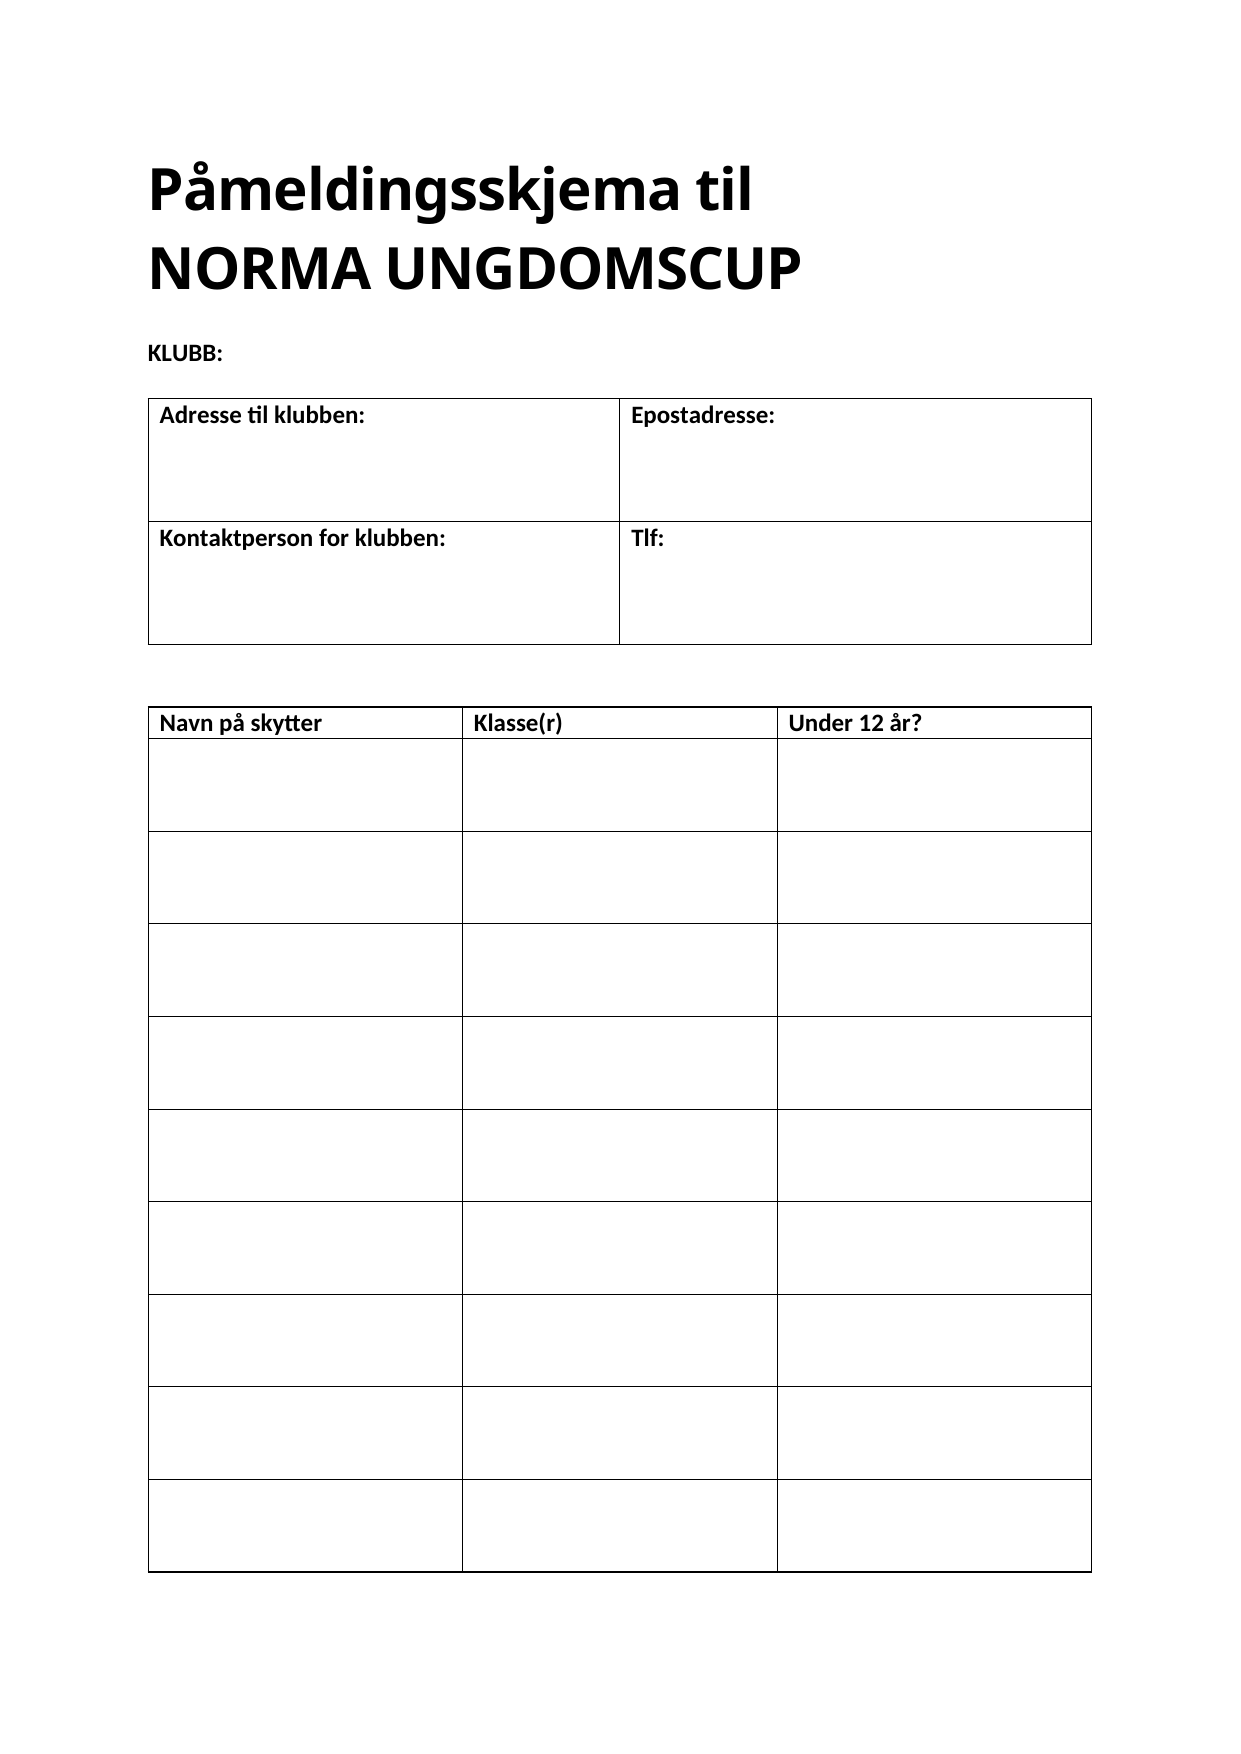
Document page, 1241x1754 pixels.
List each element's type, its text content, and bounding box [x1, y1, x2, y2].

title Påmeldingsskjema til NORMA UNGDOMSCUP [148, 148, 1093, 307]
table_cell [778, 739, 1091, 831]
table_cell [778, 924, 1091, 1016]
table_cell [778, 832, 1091, 923]
table_cell [778, 1017, 1091, 1108]
table_cell [463, 1202, 777, 1294]
table_header Epostadresse: [620, 399, 1091, 521]
table_cell [463, 739, 777, 831]
table_cell [778, 1387, 1091, 1479]
table_cell [463, 1295, 777, 1386]
table_cell [149, 832, 462, 923]
table_cell [149, 1017, 462, 1108]
table_cell [149, 1110, 462, 1201]
table_cell Kontaktperson for klubben: [149, 522, 619, 644]
table_cell [149, 739, 462, 831]
table_header Navn på skytter [149, 708, 462, 738]
table_cell [149, 1387, 462, 1479]
table_cell [149, 1480, 462, 1571]
table_header Adresse til klubben: [149, 399, 619, 521]
table_header Under 12 år? [778, 708, 1091, 738]
table_cell [463, 1110, 777, 1201]
table_cell [778, 1110, 1091, 1201]
table_cell [778, 1295, 1091, 1386]
table_header Klasse(r) [463, 708, 777, 738]
table_cell [778, 1480, 1091, 1571]
table_cell [463, 1480, 777, 1571]
table_cell [463, 1017, 777, 1108]
text KLUBB: [148, 337, 1093, 368]
table_cell [463, 924, 777, 1016]
table_cell [149, 1295, 462, 1386]
table_cell [778, 1202, 1091, 1294]
table_cell Tlf: [620, 522, 1091, 644]
table_cell [149, 1202, 462, 1294]
table_cell [463, 832, 777, 923]
table_cell [463, 1387, 777, 1479]
table_cell [149, 924, 462, 1016]
